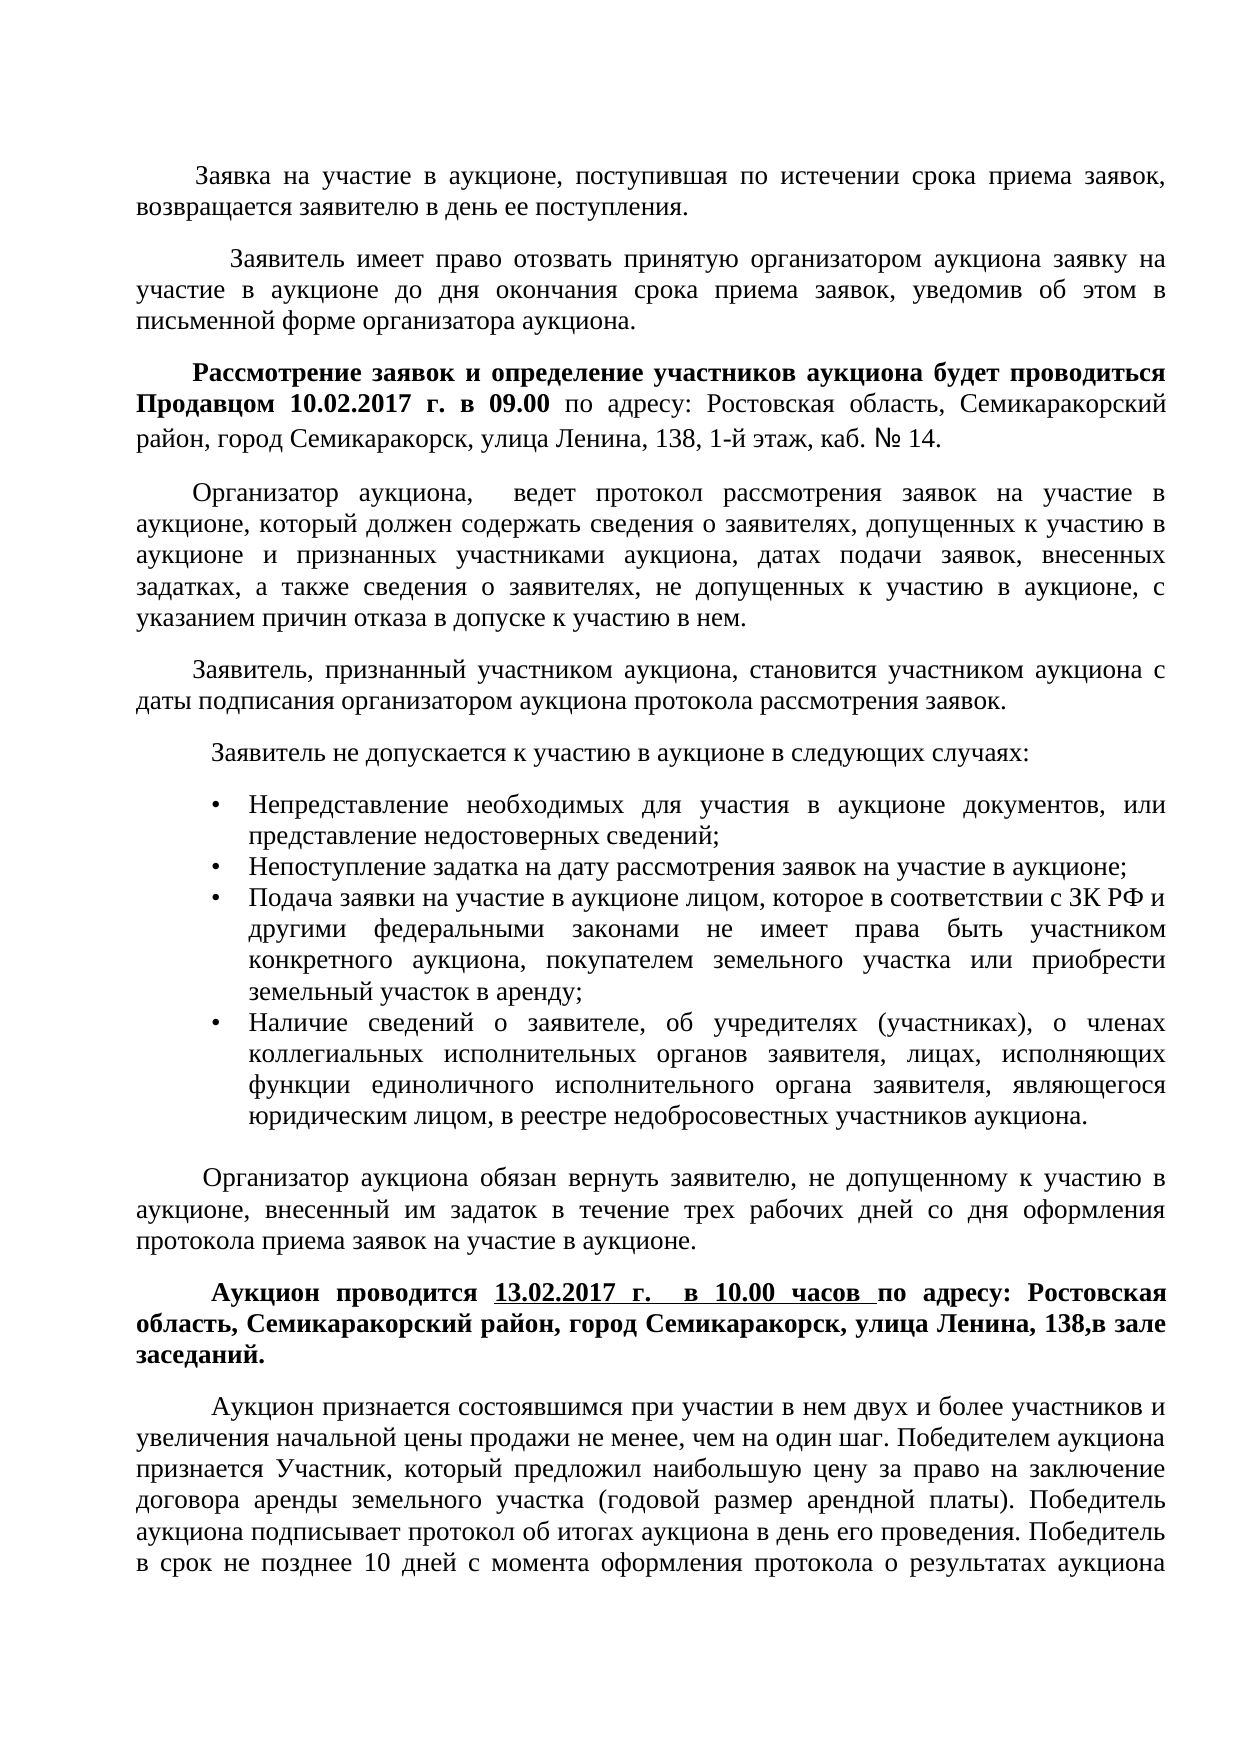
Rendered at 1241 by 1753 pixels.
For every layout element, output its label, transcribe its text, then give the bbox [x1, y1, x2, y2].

list Наличие сведений о заявителе, об учредителях (участниках), о членах коллегиальных исполнительных органов заявителя, лицах, исполняющих функции единоличного исполнительного органа заявителя, являющегося юридическим лицом, в реестре недобросовестных участников аукциона. [211, 1006, 1167, 1130]
list Непоступление задатка на дату рассмотрения заявок на участие в аукционе; [211, 850, 1167, 881]
text Организатор аукциона обязан вернуть заявителю, не допущенному к участию в аукционе, внесенный им задаток в течение трех рабочих дней со дня оформления протокола приема заявок на участие в аукционе. [136, 1162, 1167, 1255]
text Заявка на участие в аукционе, поступившая по истечении срока приема заявок, возвращается заявителю в день ее поступления. [136, 159, 1167, 221]
text Заявитель имеет право отозвать принятую организатором аукциона заявку на участие в аукционе до дня окончания срока приема заявок, уведомив об этом в письменной форме организатора аукциона. [136, 242, 1167, 335]
list Непредставление необходимых для участия в аукционе документов, или представление недостоверных сведений; [211, 788, 1167, 850]
text Заявитель не допускается к участию в аукционе в следующих случаях: [136, 736, 1167, 767]
text Организатор аукциона, ведет протокол рассмотрения заявок на участие в аукционе, который должен содержать сведения о заявителях, допущенных к участию в аукционе и признанных участниками аукциона, датах подачи заявок, внесенных задатках, а также сведения о заявителях, не допущенных к участию в аукционе, с указанием причин отказа в допуске к участию в нем. [136, 476, 1167, 632]
text Заявитель, признанный участником аукциона, становится участником аукциона с даты подписания организатором аукциона протокола рассмотрения заявок. [136, 653, 1167, 715]
text Рассмотрение заявок и определение участников аукциона будет проводиться Продавцом 10.02.2017 г. в 09.00 по адресу: Ростовская область, Семикаракорский район, город Семикаракорск, улица Ленина, 138, 1-й этаж, каб. № 14. [136, 356, 1167, 455]
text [136, 1390, 1167, 1577]
text Аукцион проводится 13.02.2017 г. в 10.00 часов по адресу: Ростовская область, Семикаракорский район, город Семикаракорск, улица Ленина, 138,в зале заседаний. [136, 1276, 1167, 1369]
list Подача заявки на участие в аукционе лицом, которое в соответствии с ЗК РФ и другими федеральными законами не имеет права быть участником конкретного аукциона, покупателем земельного участка или приобрести земельный участок в аренду; [211, 881, 1167, 1006]
